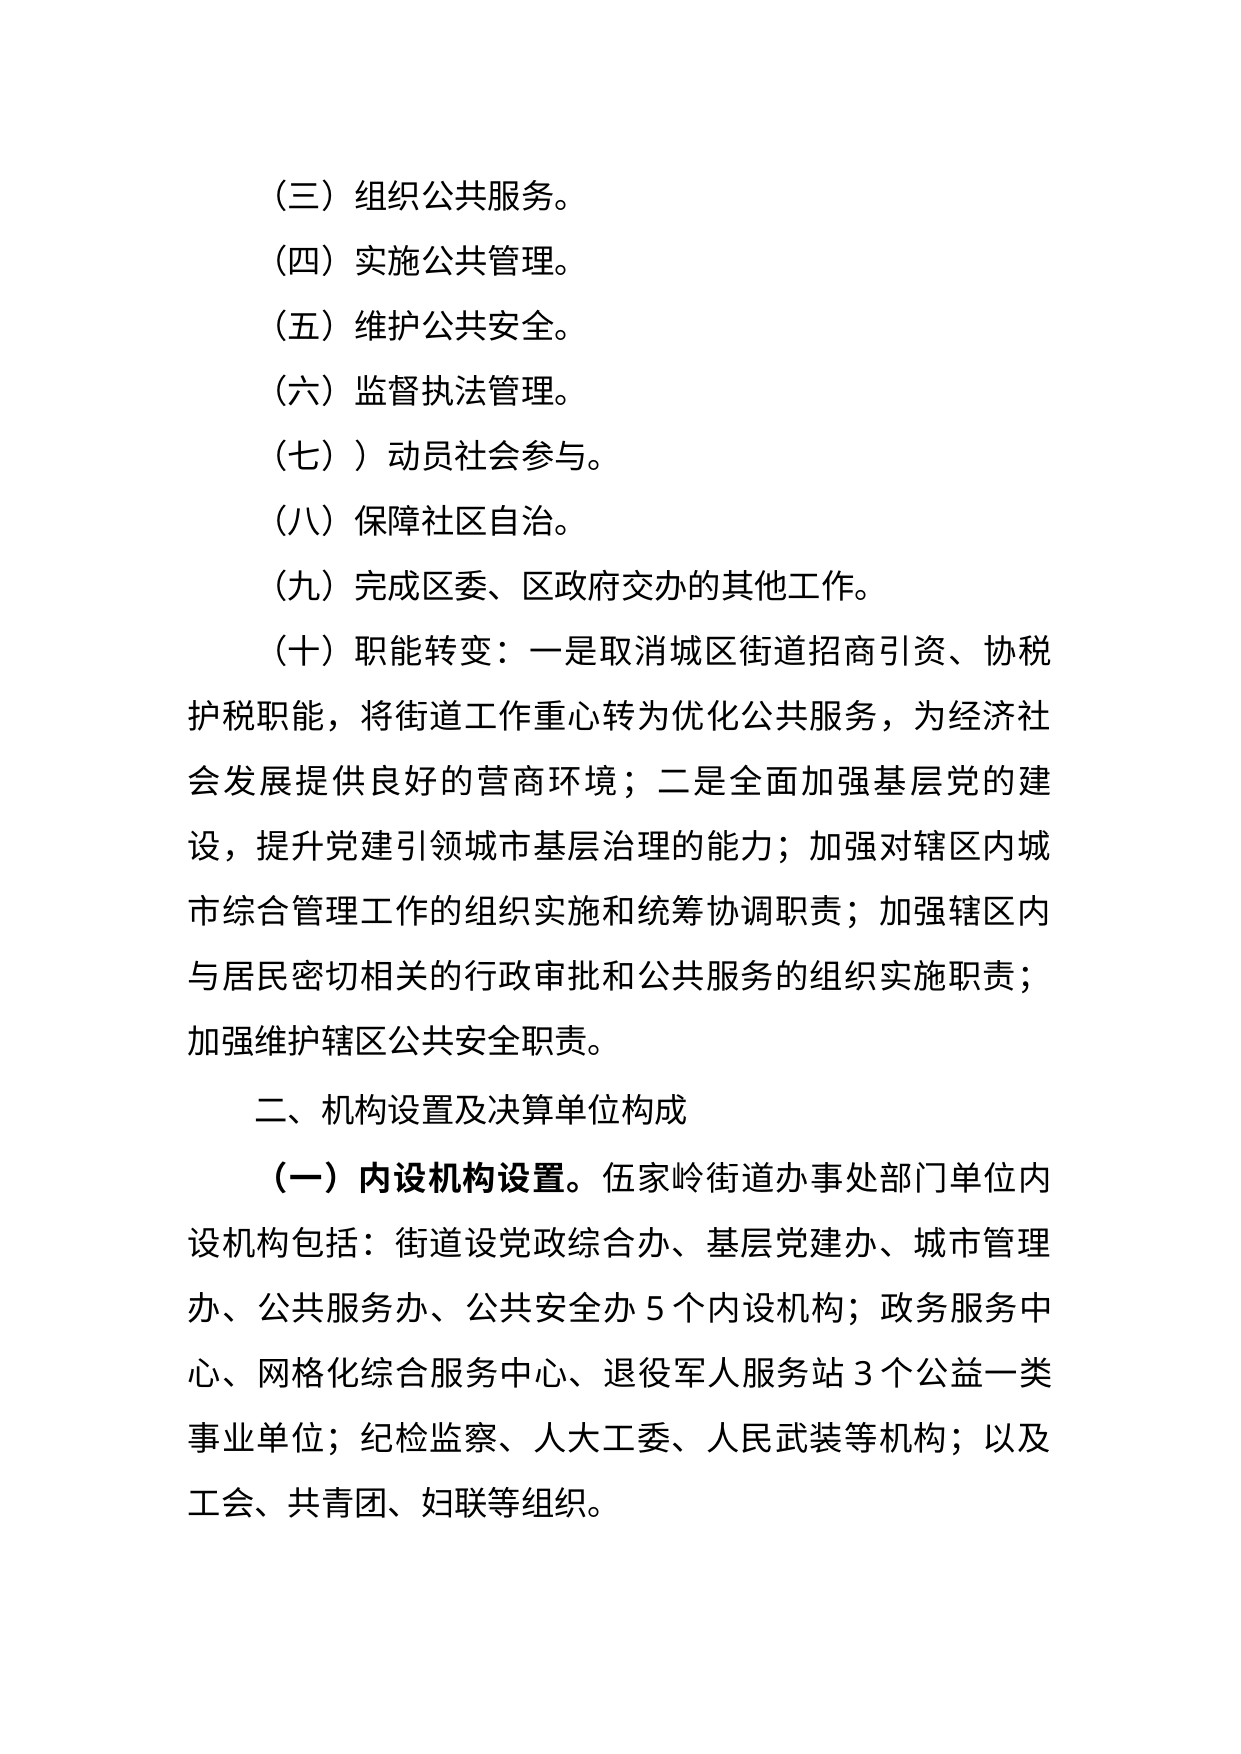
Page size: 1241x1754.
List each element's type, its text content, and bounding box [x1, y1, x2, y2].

text （一）内设机构设置。伍家岭街道办事处部门单位内设机构包括：街道设党政综合办、基层党建办、城市管理办、公共服务办、公共安全办5个内设机构；政务服务中心、网格化综合服务中心、退役军人服务站3个公益一类事业单位；纪检监察、人大工委、人民武装等机构；以及工会、共青团、妇联等组织。 [187, 1143, 1053, 1533]
list 维护公共安全。 [187, 292, 1053, 357]
list 完成区委、区政府交办的其他工作。 [187, 552, 1053, 617]
list ）动员社会参与。 [187, 422, 1053, 487]
list 实施公共管理。 [187, 227, 1053, 292]
list 职能转变：一是取消城区街道招商引资、协税护税职能，将街道工作重心转为优化公共服务，为经济社会发展提供良好的营商环境；二是全面加强基层党的建设，提升党建引领城市基层治理的能力；加强对辖区内城市综合管理工作的组织实施和统筹协调职责；加强辖区内与居民密切相关的行政审批和公共服务的组织实施职责；加强维护辖区公共安全职责。 [187, 617, 1053, 1072]
list 组织公共服务。 [187, 162, 1053, 227]
list 保障社区自治。 [187, 487, 1053, 552]
list 监督执法管理。 [187, 357, 1053, 422]
text 二、机构设置及决算单位构成 [187, 1075, 1053, 1140]
